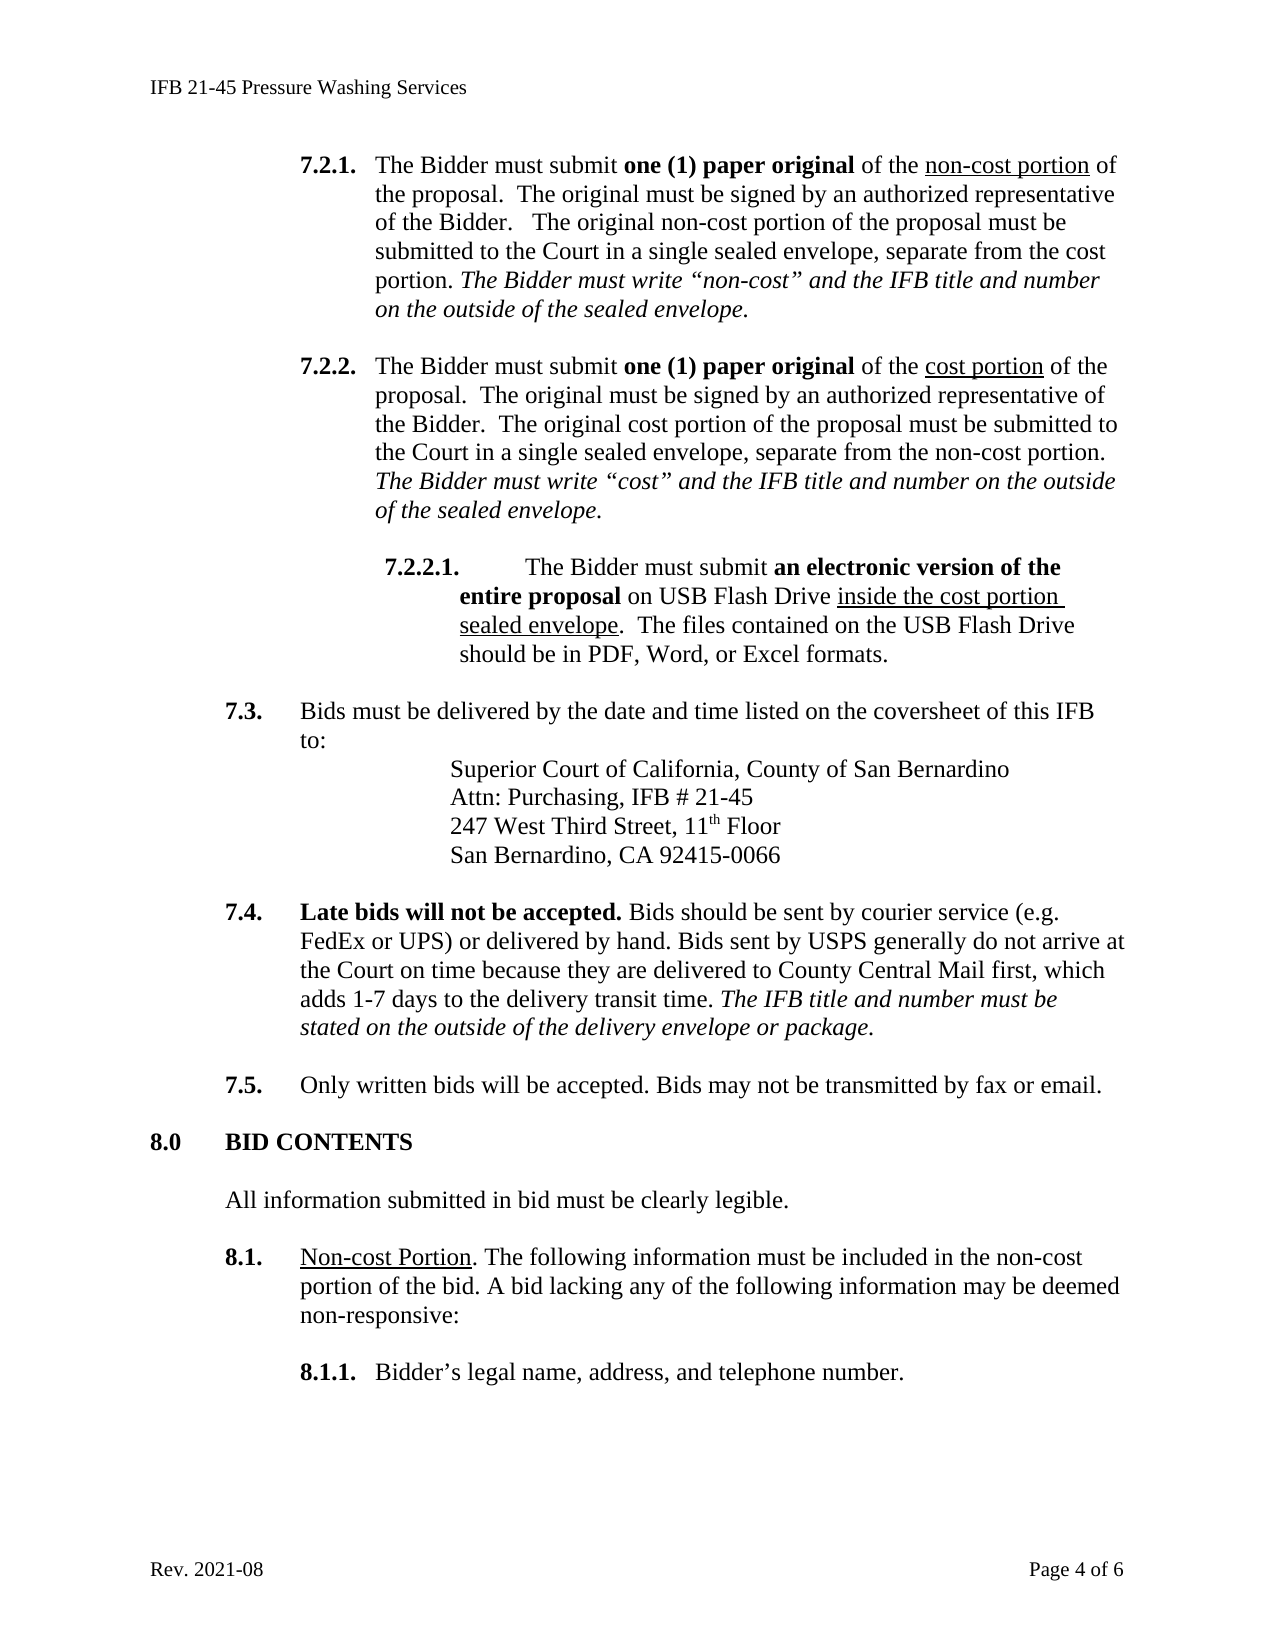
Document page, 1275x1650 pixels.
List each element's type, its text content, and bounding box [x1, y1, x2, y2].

list The Bidder must submit one (1) paper original of the non-cost portion of the proposal. The original must be signed by an authorized representative of the Bidder. The original non-cost portion of the proposal must be submitted to the Court in a single sealed envelope, separate from the cost portion. The Bidder must write “non-cost” and the IFB title and number on the outside of the sealed envelope. [300, 150, 1125, 322]
list San Bernardino, CA 92415-0066 [375, 840, 1125, 869]
list The Bidder must submit one (1) paper original of the cost portion of the proposal. The original must be signed by an authorized representative of the Bidder. The original cost portion of the proposal must be submitted to the Court in a single sealed envelope, separate from the non-cost portion. The Bidder must write “cost” and the IFB title and number on the outside of the sealed envelope. [300, 351, 1125, 524]
list Attn: Purchasing, IFB # 21-45 [375, 782, 1125, 811]
list Only written bids will be accepted. Bids may not be transmitted by fax or email. [225, 1070, 1125, 1099]
list Bids must be delivered by the date and time listed on the coversheet of this IFB to: [225, 696, 1125, 754]
text All information submitted in bid must be clearly legible. [150, 1185, 1125, 1214]
list Superior Court of California, County of San Bernardino [375, 754, 1125, 782]
list Non-cost Portion. The following information must be included in the non-cost portion of the bid. A bid lacking any of the following information may be deemed non-responsive: [225, 1242, 1125, 1329]
list The Bidder must submit an electronic version of the entire proposal on USB Flash Drive inside the cost portion sealed envelope. The files contained on the USB Flash Drive should be in PDF, Word, or Excel formats. [384, 552, 1125, 667]
list Late bids will not be accepted. Bids should be sent by courier service (e.g. FedEx or UPS) or delivered by hand. Bids sent by USPS generally do not arrive at the Court on time because they are delivered to County Central Mail first, which adds 1-7 days to the delivery transit time. The IFB title and number must be stated on the outside of the delivery envelope or package. [225, 897, 1125, 1041]
list BID CONTENTS [150, 1127, 1125, 1156]
list Bidder’s legal name, address, and telephone number. [300, 1357, 1125, 1386]
list 247 West Third Street, 11th Floor [375, 811, 1125, 840]
